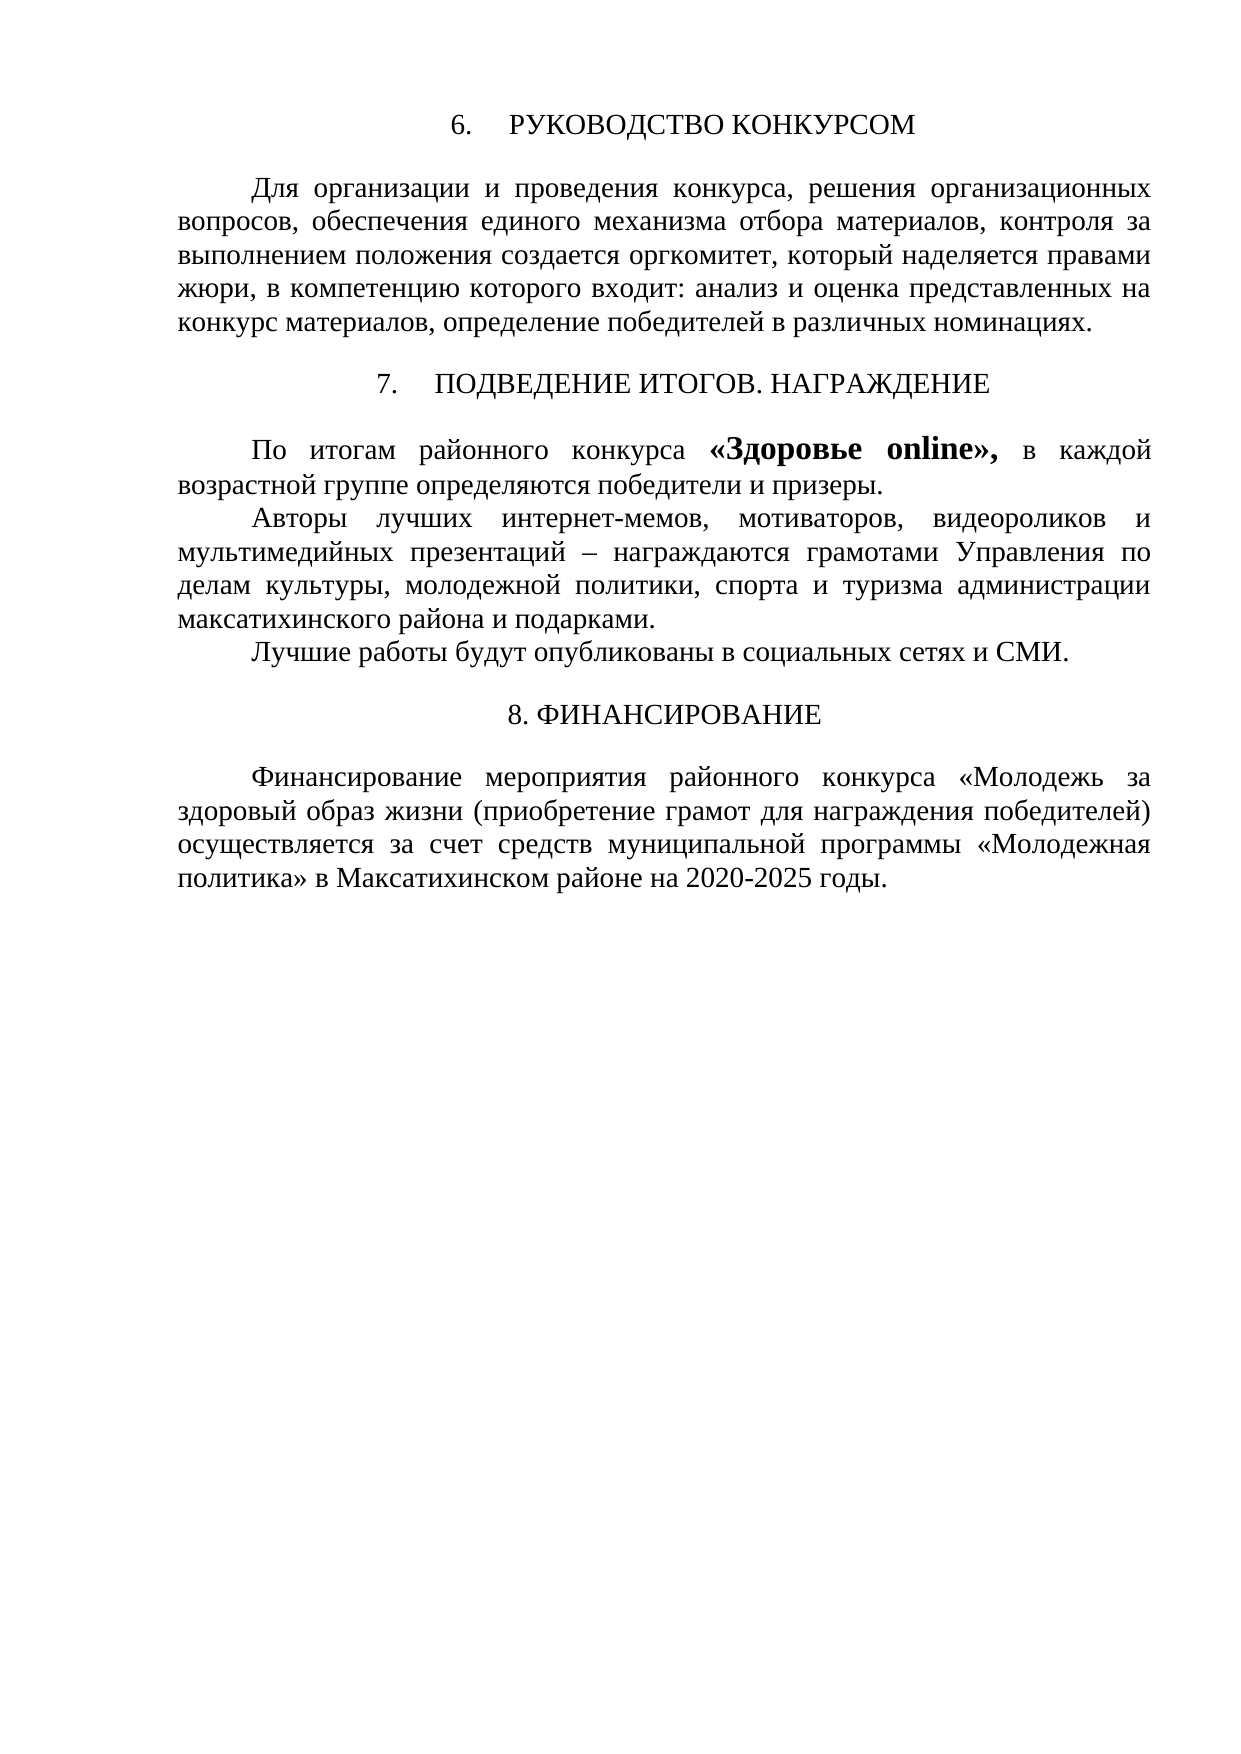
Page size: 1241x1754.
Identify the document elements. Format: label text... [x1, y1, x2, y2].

text 6. РУКОВОДСТВО КОНКУРСОМ [215, 107, 1152, 141]
text Авторы лучших интернет-мемов, мотиваторов, видеороликов и мультимедийных презентаций – награждаются грамотами Управления по делам культуры, молодежной политики, спорта и туризма администрации максатихинского района и подарками. [177, 500, 1152, 634]
text Лучшие работы будут опубликованы в социальных сетях и СМИ. [177, 634, 1152, 668]
text 7. ПОДВЕДЕНИЕ ИТОГОВ. НАГРАЖДЕНИЕ [215, 366, 1152, 400]
text Для организации и проведения конкурса, решения организационных вопросов, обеспечения единого механизма отбора материалов, контроля за выполнением положения создается оргкомитет, который наделяется правами жюри, в компетенцию которого входит: анализ и оценка представленных на конкурс материалов, определение победителей в различных номинациях. [177, 170, 1152, 337]
text 8. ФИНАНСИРОВАНИЕ [177, 697, 1152, 730]
text Финансирование мероприятия районного конкурса «Молодежь за здоровый образ жизни (приобретение грамот для награждения победителей) осуществляется за счет средств муниципальной программы «Молодежная политика» в Максатихинском районе на 2020-2025 годы. [177, 759, 1152, 893]
text По итогам районного конкурса «Здоровье online», в каждой возрастной группе определяются победители и призеры. [177, 428, 1152, 500]
